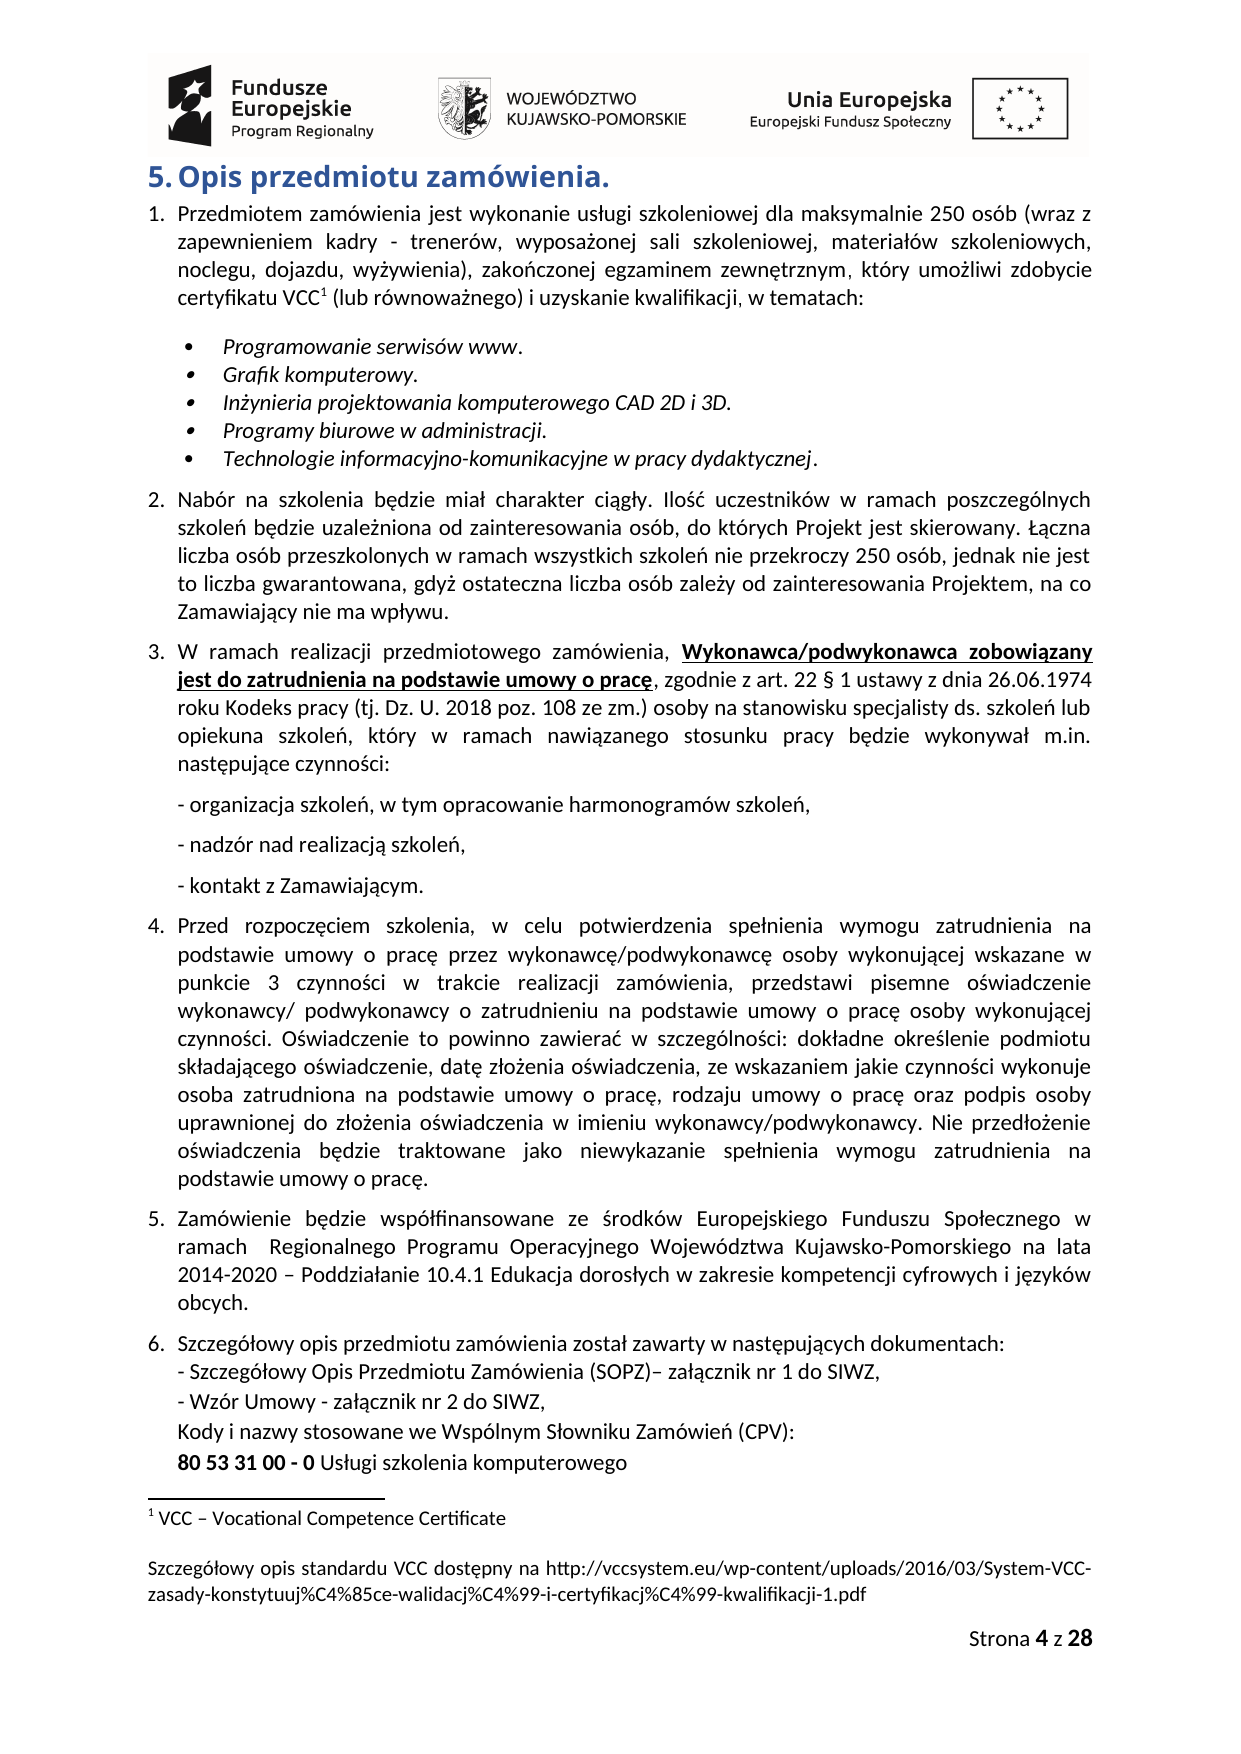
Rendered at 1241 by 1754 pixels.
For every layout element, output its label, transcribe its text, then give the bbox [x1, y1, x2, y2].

text - Szczegółowy Opis Przedmiotu Zamówienia (SOPZ)– załącznik nr 1 do SIWZ, [177, 1357, 1093, 1385]
list - nadzór nad realizacją szkoleń, [177, 831, 1093, 859]
list Zamówienie będzie współfinansowane ze środków Europejskiego Funduszu Społecznego w ramach Regionalnego Programu Operacyjnego Województwa Kujawsko-Pomorskiego na lata 2014-2020 – Poddziałanie 10.4.1 Edukacja dorosłych w zakresie kompetencji cyfrowych i języków obcych. [148, 1204, 1093, 1316]
text - Wzór Umowy - załącznik nr 2 do SIWZ, [177, 1387, 1093, 1415]
list - organizacja szkoleń, w tym opracowanie harmonogramów szkoleń, [177, 790, 1093, 818]
subtitle Opis przedmiotu zamówienia. [148, 157, 1093, 196]
list Przed rozpoczęciem szkolenia, w celu potwierdzenia spełnienia wymogu zatrudnienia na podstawie umowy o pracę przez wykonawcę/podwykonawcę osoby wykonującej wskazane w punkcie 3 czynności w trakcie realizacji zamówienia, przedstawi pisemne oświadczenie wykonawcy/ podwykonawcy o zatrudnieniu na podstawie umowy o pracę osoby wykonującej czynności. Oświadczenie to powinno zawierać w szczególności: dokładne określenie podmiotu składającego oświadczenie, datę złożenia oświadczenia, ze wskazaniem jakie czynności wykonuje osoba zatrudniona na podstawie umowy o pracę, rodzaju umowy o pracę oraz podpis osoby uprawnionej do złożenia oświadczenia w imieniu wykonawcy/podwykonawcy. Nie przedłożenie oświadczenia będzie traktowane jako niewykazanie spełnienia wymogu zatrudnienia na podstawie umowy o pracę. [148, 912, 1093, 1192]
list Technologie informacyjno-komunikacyjne w pracy dydaktycznej. [185, 444, 1093, 472]
list Przedmiotem zamówienia jest wykonanie usługi szkoleniowej dla maksymalnie 250 osób (wraz z zapewnieniem kadry - trenerów, wyposażonej sali szkoleniowej, materiałów szkoleniowych, noclegu, dojazdu, wyżywienia), zakończonej egzaminem zewnętrznym, który umożliwi zdobycie certyfikatu VCC (lub równoważnego) i uzyskanie kwalifikacji, w tematach: [148, 199, 1093, 311]
list - kontakt z Zamawiającym. [177, 871, 1093, 899]
list Programy biurowe w administracji. [185, 416, 1093, 444]
list Szczegółowy opis przedmiotu zamówienia został zawarty w następujących dokumentach: [148, 1329, 1093, 1357]
list Inżynieria projektowania komputerowego CAD 2D i 3D. [185, 388, 1093, 416]
picture [147, 53, 1090, 157]
list Programowanie serwisów www. [185, 332, 1093, 360]
list Nabór na szkolenia będzie miał charakter ciągły. Ilość uczestników w ramach poszczególnych szkoleń będzie uzależniona od zainteresowania osób, do których Projekt jest skierowany. Łączna liczba osób przeszkolonych w ramach wszystkich szkoleń nie przekroczy 250 osób, jednak nie jest to liczba gwarantowana, gdyż ostateczna liczba osób zależy od zainteresowania Projektem, na co Zamawiający nie ma wpływu. [148, 485, 1093, 625]
list W ramach realizacji przedmiotowego zamówienia, Wykonawca/podwykonawca zobowiązany jest do zatrudnienia na podstawie umowy o pracę, zgodnie z art. 22 § 1 ustawy z dnia 26.06.1974 roku Kodeks pracy (tj. Dz. U. 2018 poz. 108 ze zm.) osoby na stanowisku specjalisty ds. szkoleń lub opiekuna szkoleń, który w ramach nawiązanego stosunku pracy będzie wykonywał m.in. następujące czynności: [148, 637, 1093, 778]
list Kody i nazwy stosowane we Wspólnym Słowniku Zamówień (CPV): 80 53 31 00 - 0 Usługi szkolenia komputerowego [177, 1417, 1093, 1476]
list Grafik komputerowy. [185, 360, 1093, 388]
